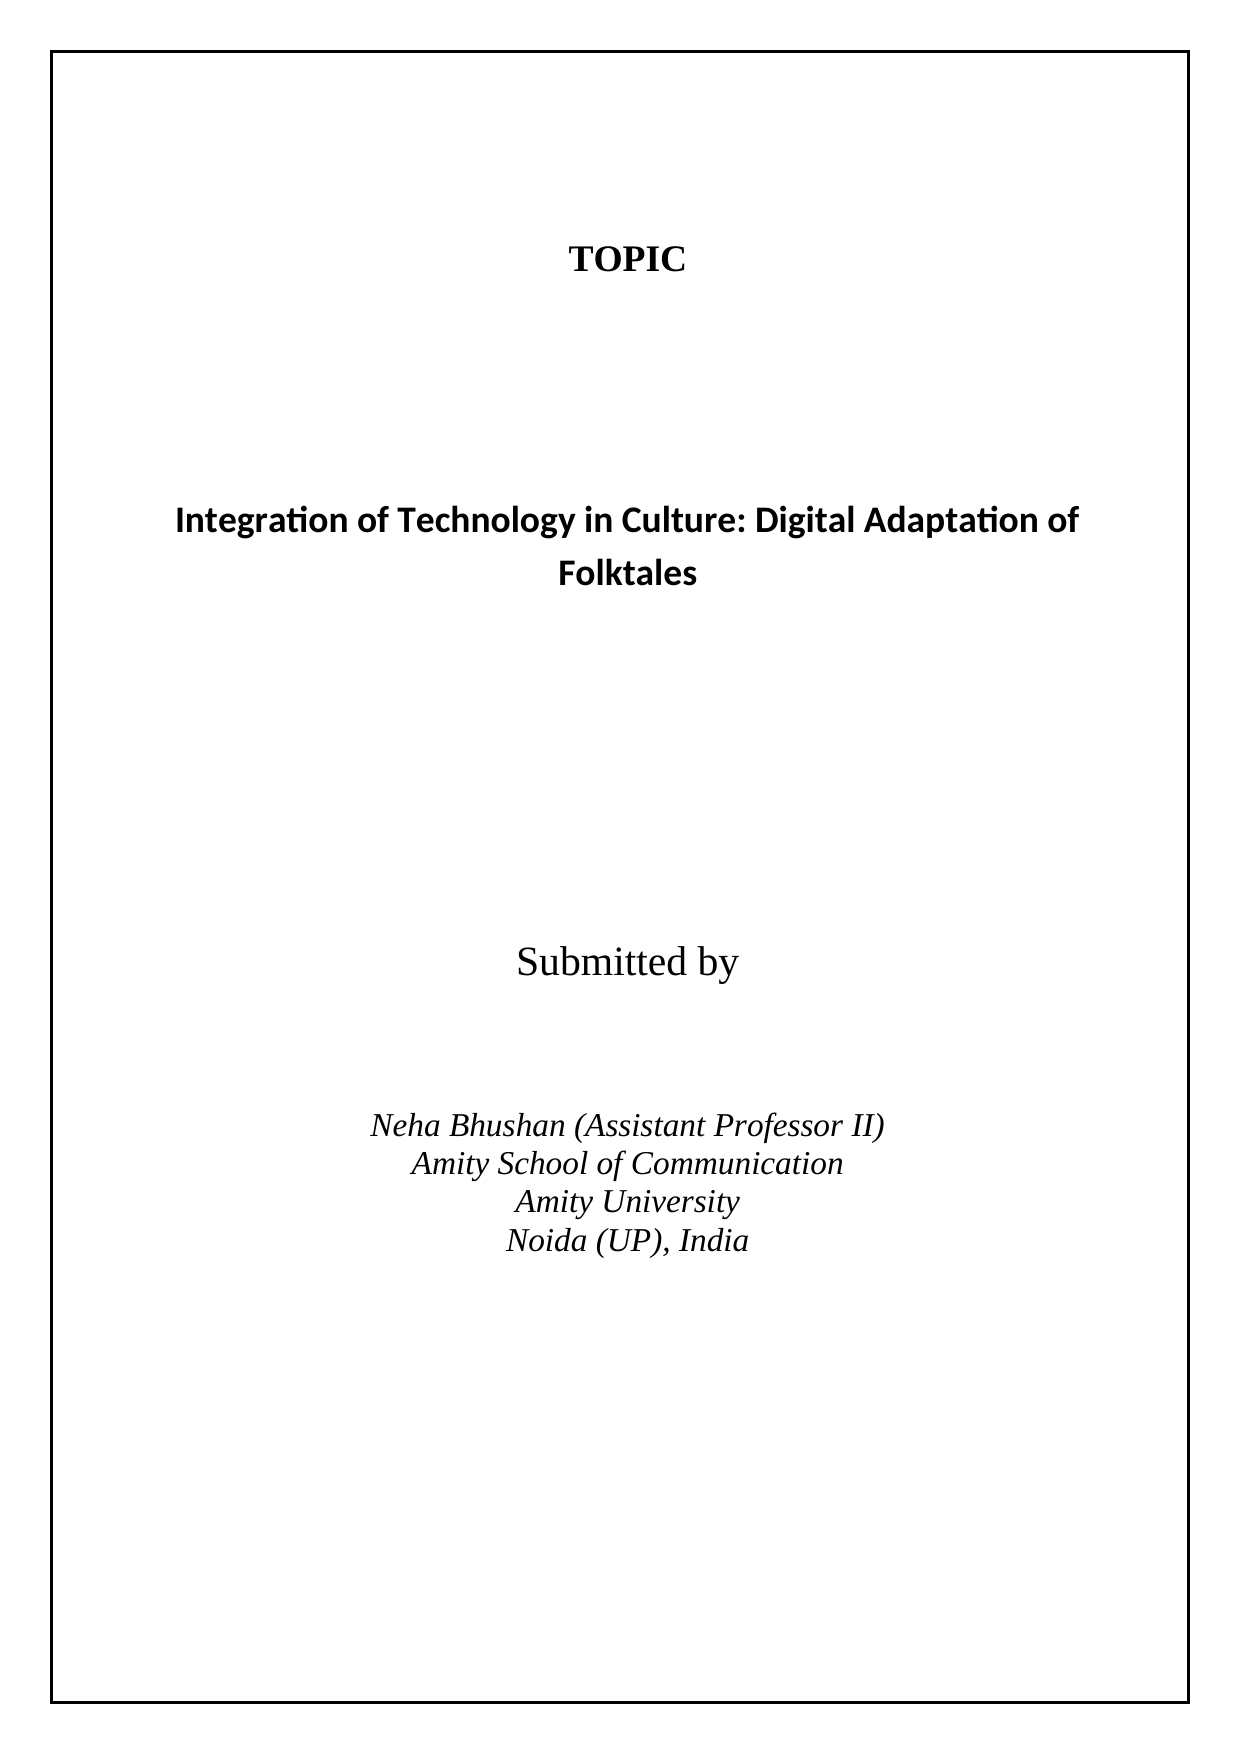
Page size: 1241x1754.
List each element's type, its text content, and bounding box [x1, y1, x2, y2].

text Noida (UP), India [118, 1220, 1137, 1258]
text Amity University [118, 1181, 1137, 1220]
text Neha Bhushan (Assistant Professor II) [118, 1105, 1137, 1143]
text TOPIC [74, 237, 1137, 280]
text Submitted by [74, 936, 1137, 984]
text Amity School of Communication [118, 1143, 1137, 1181]
text Integration of Technology in Culture: Digital Adaptation of Folktales [118, 496, 1137, 595]
